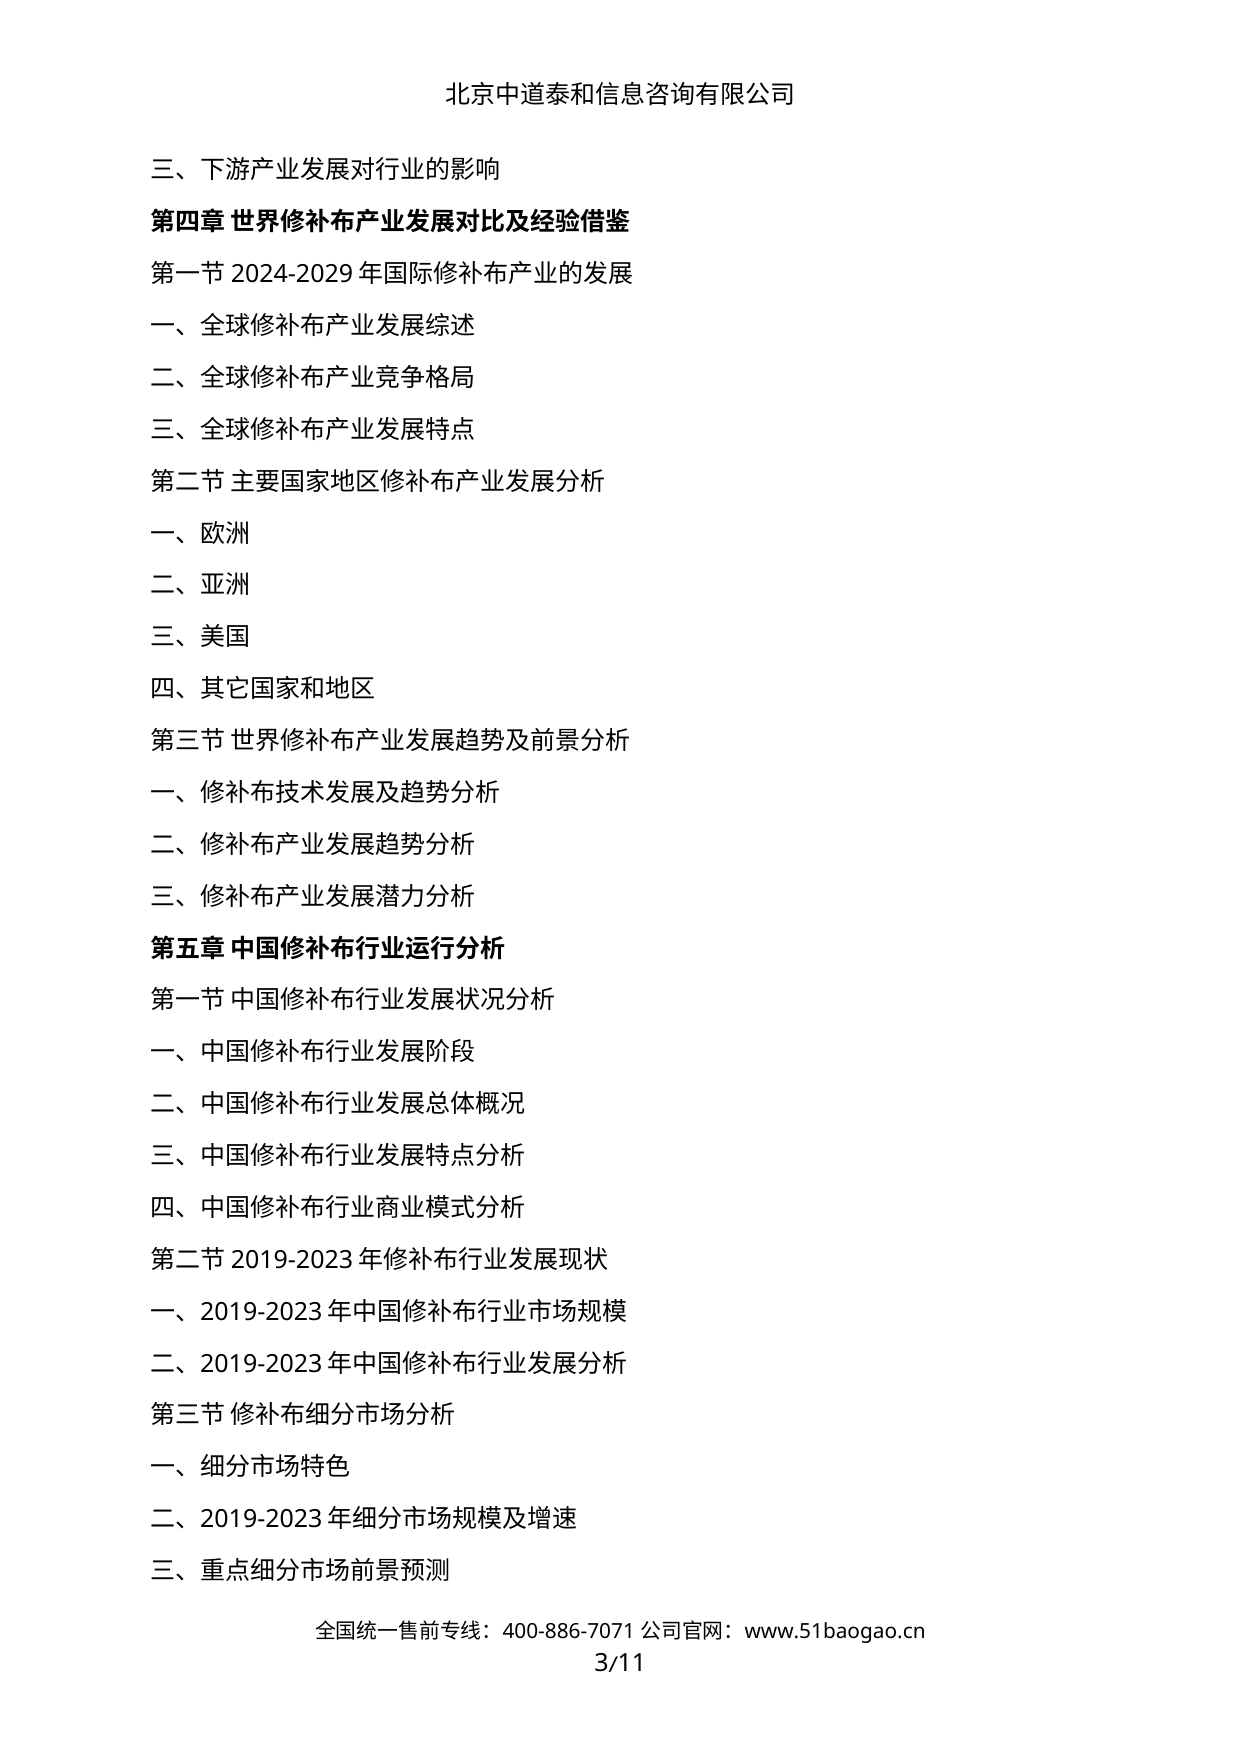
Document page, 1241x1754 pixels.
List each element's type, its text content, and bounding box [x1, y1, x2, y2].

text 第四章 世界修补布产业发展对比及经验借鉴 [150, 202, 1090, 238]
text 一、中国修补布行业发展阶段 [150, 1032, 1090, 1068]
text 二、亚洲 [150, 565, 1090, 601]
text 三、中国修补布行业发展特点分析 [150, 1136, 1090, 1172]
text 二、中国修补布行业发展总体概况 [150, 1084, 1090, 1120]
text 三、修补布产业发展潜力分析 [150, 876, 1090, 912]
text 第五章 中国修补布行业运行分析 [150, 928, 1090, 964]
text 一、修补布技术发展及趋势分析 [150, 772, 1090, 809]
text 第三节 世界修补布产业发展趋势及前景分析 [150, 721, 1090, 757]
text 三、美国 [150, 617, 1090, 653]
text 第二节 主要国家地区修补布产业发展分析 [150, 461, 1090, 497]
text 二、全球修补布产业竞争格局 [150, 357, 1090, 394]
text 第二节 2019-2023年修补布行业发展现状 [150, 1239, 1090, 1276]
text 第一节 2024-2029年国际修补布产业的发展 [150, 254, 1090, 290]
text 二、2019-2023年中国修补布行业发展分析 [150, 1343, 1090, 1379]
text 二、2019-2023年细分市场规模及增速 [150, 1499, 1090, 1535]
text 一、欧洲 [150, 513, 1090, 549]
text 一、细分市场特色 [150, 1447, 1090, 1483]
text 一、全球修补布产业发展综述 [150, 306, 1090, 342]
text 三、下游产业发展对行业的影响 [150, 150, 1090, 186]
text 四、其它国家和地区 [150, 669, 1090, 705]
text 四、中国修补布行业商业模式分析 [150, 1187, 1090, 1224]
text 一、2019-2023年中国修补布行业市场规模 [150, 1291, 1090, 1327]
text 第一节 中国修补布行业发展状况分析 [150, 980, 1090, 1016]
text 三、重点细分市场前景预测 [150, 1551, 1090, 1587]
text 三、全球修补布产业发展特点 [150, 409, 1090, 446]
text 二、修补布产业发展趋势分析 [150, 824, 1090, 861]
text 第三节 修补布细分市场分析 [150, 1395, 1090, 1431]
